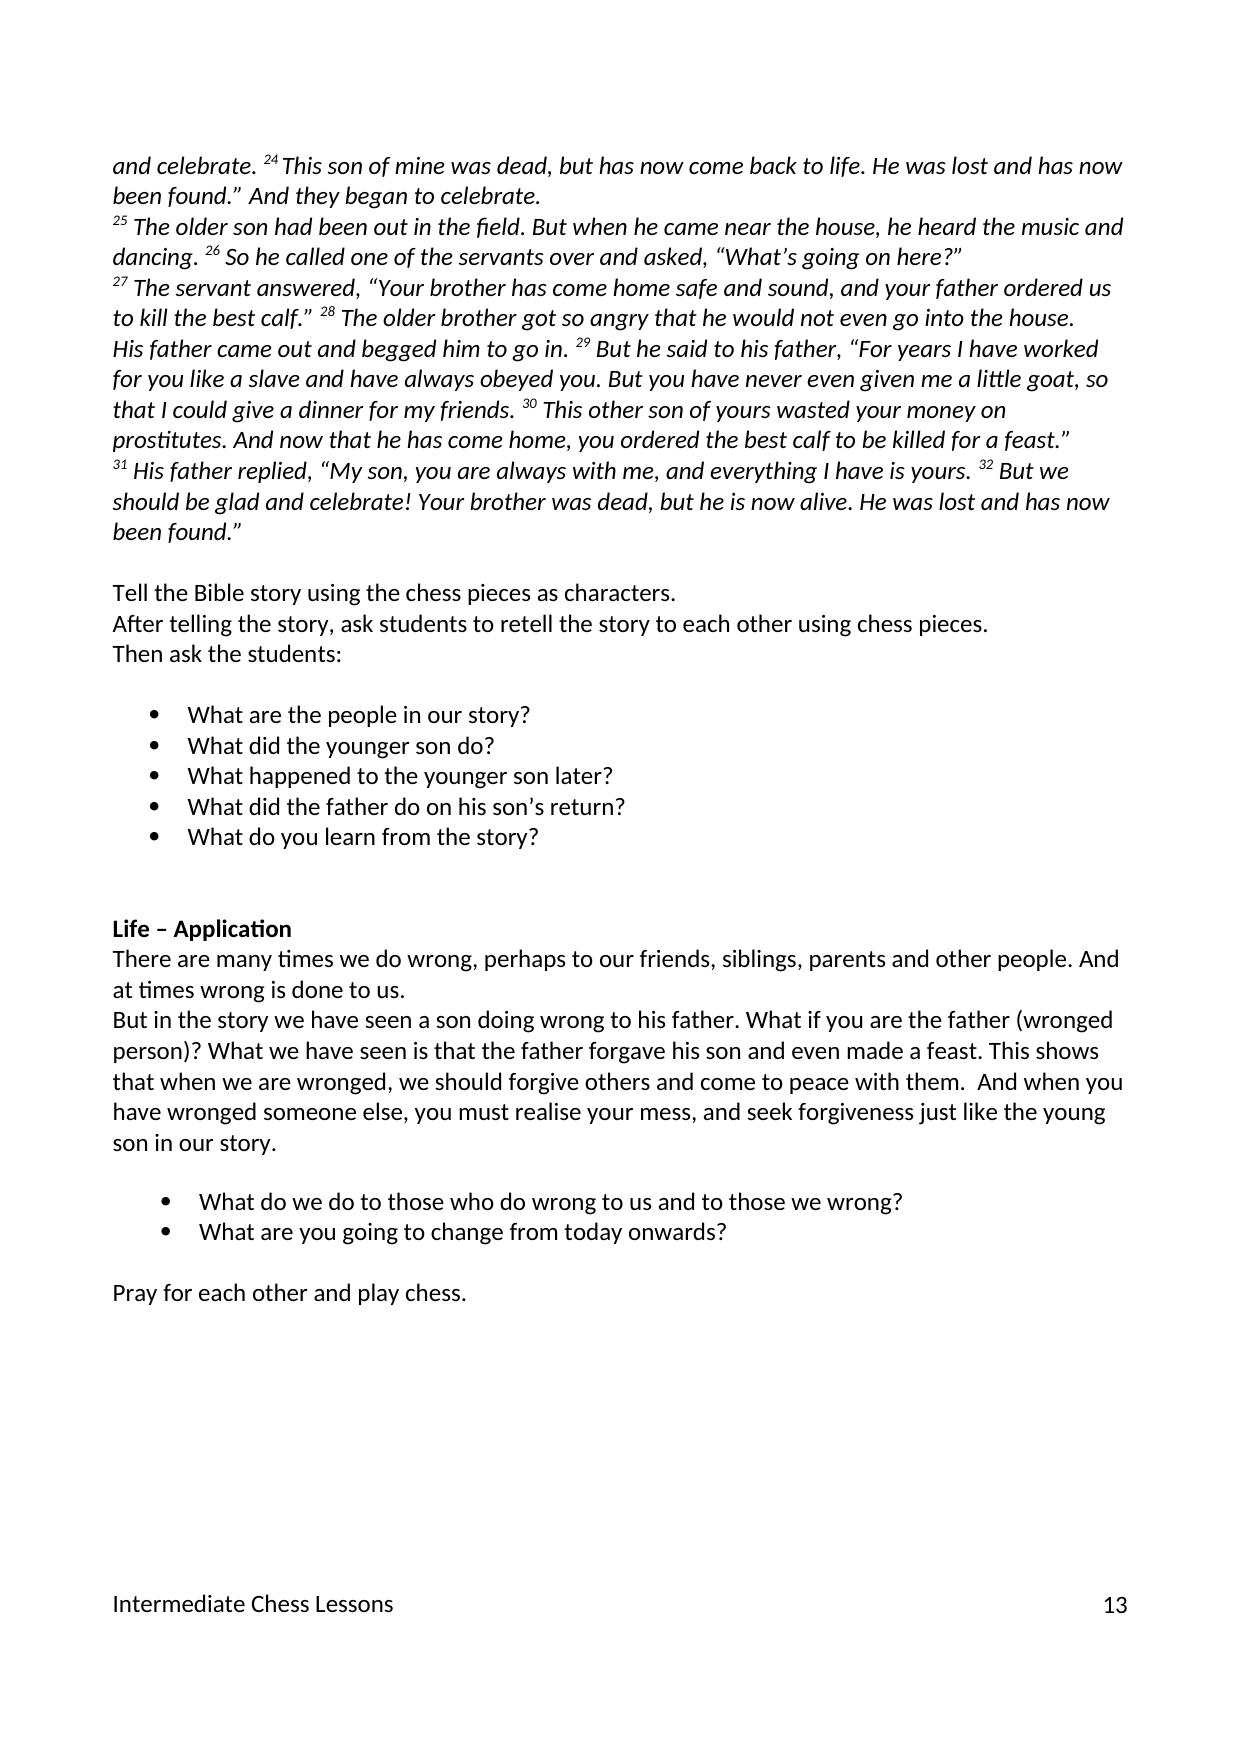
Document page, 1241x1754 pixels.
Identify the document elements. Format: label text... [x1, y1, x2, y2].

text After telling the story, ask students to retell the story to each other using chess pieces. [112, 608, 1128, 638]
list What happened to the younger son later? [150, 760, 1128, 791]
text Then ask the students: [112, 638, 1128, 669]
list What do you learn from the story? [150, 821, 1128, 852]
list What did the father do on his son’s return? [150, 791, 1128, 821]
text There are many times we do wrong, perhaps to our friends, siblings, parents and other people. And at times wrong is done to us. [112, 943, 1128, 1004]
text 27 The servant answered, “Your brother has come home safe and sound, and your father ordered us to kill the best calf.” 28 The older brother got so angry that he would not even go into the house. [112, 272, 1128, 333]
list What do we do to those who do wrong to us and to those we wrong? [161, 1186, 1128, 1216]
text 25 The older son had been out in the field. But when he came near the house, he heard the music and dancing. 26 So he called one of the servants over and asked, “What’s going on here?” [112, 211, 1128, 272]
text But in the story we have seen a son doing wrong to his father. What if you are the father (wronged person)? What we have seen is that the father forgave his son and even made a feast. This shows that when we are wronged, we should forgive others and come to peace with them. And when you have wronged someone else, you must realise your mess, and seek forgiveness just like the young son in our story. [112, 1004, 1128, 1157]
text His father came out and begged him to go in. 29 But he said to his father, “For years I have worked for you like a slave and have always obeyed you. But you have never even given me a little goat, so that I could give a dinner for my friends. 30 This other son of yours wasted your money on prostitutes. And now that he has come home, you ordered the best calf to be killed for a feast.” [112, 333, 1128, 455]
list What did the younger son do? [150, 730, 1128, 760]
text 31 His father replied, “My son, you are always with me, and everything I have is yours. 32 But we should be glad and celebrate! Your brother was dead, but he is now alive. He was lost and has now been found.” [112, 455, 1128, 547]
text Tell the Bible story using the chess pieces as characters. [112, 577, 1128, 608]
text Life – Application [112, 913, 1128, 943]
text Pray for each other and play chess. [112, 1277, 1128, 1308]
list What are the people in our story? [150, 699, 1128, 730]
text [112, 150, 1128, 211]
list What are you going to change from today onwards? [161, 1216, 1128, 1247]
